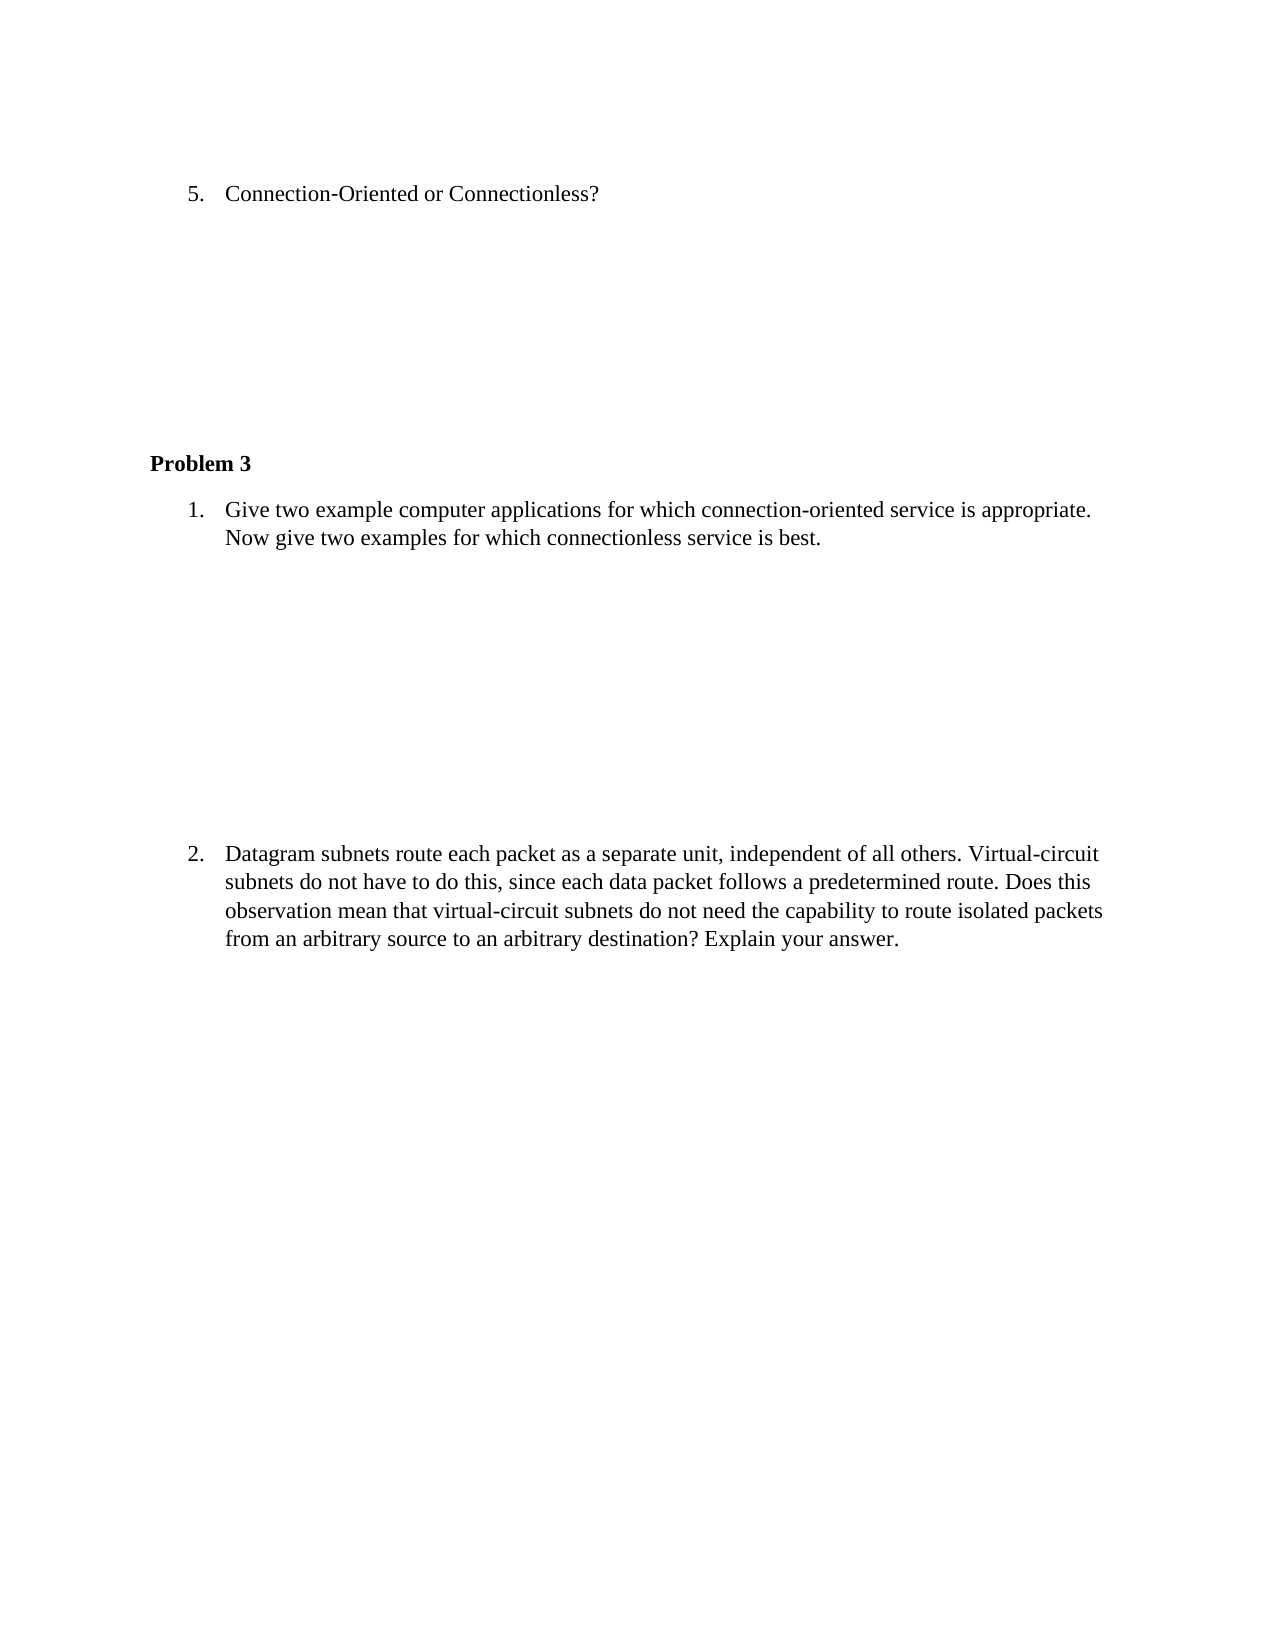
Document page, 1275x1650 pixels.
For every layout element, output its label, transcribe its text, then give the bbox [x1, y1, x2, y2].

text Problem 3 [150, 451, 1125, 477]
list Give two example computer applications for which connection-oriented service is appropriate. Now give two examples for which connectionless service is best. [187, 496, 1125, 550]
list Datagram subnets route each packet as a separate unit, independent of all others. Virtual-circuit subnets do not have to do this, since each data packet follows a predetermined route. Does this observation mean that virtual-circuit subnets do not need the capability to route isolated packets from an arbitrary source to an arbitrary destination? Explain your answer. [187, 840, 1125, 951]
list Connection‐Oriented or Connectionless? [187, 178, 1125, 206]
